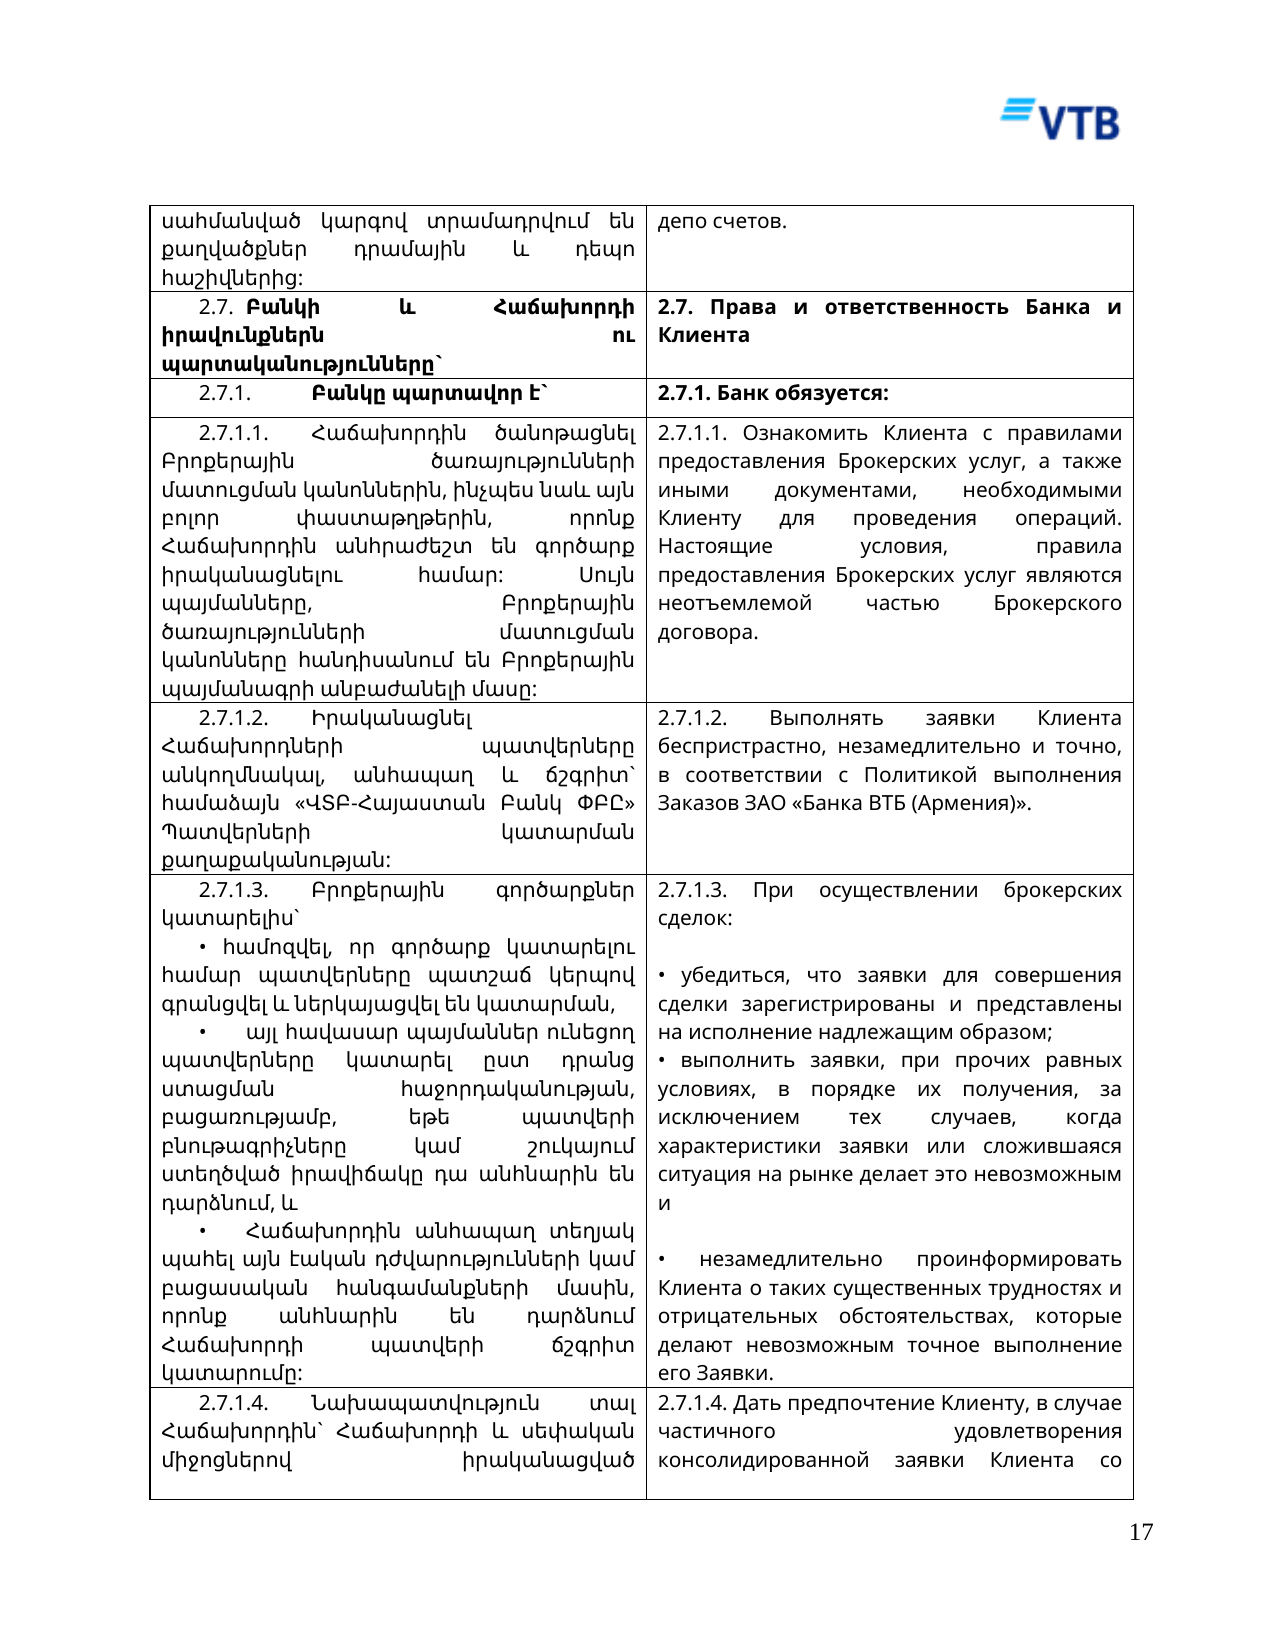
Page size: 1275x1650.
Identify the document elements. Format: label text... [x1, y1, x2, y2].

table_cell 2.7.1.3. Բրոքերային գործարքներ կատարելիս` • համոզվել, որ գործարք կատարելու համար պատվերները պատշաճ կերպով գրանցվել և ներկայացվել են կատարման, • այլ հավասար պայմաններ ունեցող պատվերները կատարել ըստ դրանց ստացման հաջորդականության, բացառությամբ, եթե պատվերի բնութագրիչները կամ շուկայում ստեղծված իրավիճակը դա անհնարին են դարձնում, և • Հաճախորդին անհապաղ տեղյակ պահել այն էական դժվարությունների կամ բացասական հանգամանքների մասին, որոնք անհնարին են դարձնում Հաճախորդի պատվերի ճշգրիտ կատարումը: [151, 875, 646, 1387]
table_cell 2.7.1. Банк обязуется: [647, 379, 1133, 417]
table_cell 2.7.1.2. Выполнять заявки Клиента беспристрастно, незамедлительно и точно, в соответствии с Политикой выполнения Заказов ЗАО «Банка ВТБ (Армения)». [647, 703, 1133, 874]
table_cell 2.7.1.4. Дать предпочтение Kлиенту, в случае частичного удовлетворения консолидированной заявки Клиента со сделкой, совершаемой за свой счет. [647, 1388, 1133, 1499]
table_cell 2.7.1.2. Իրականացնել Հաճախորդների պատվերները անկողմնակալ, անհապաղ և ճշգրիտ` համաձայն «ՎՏԲ-Հայաստան Բանկ ՓԲԸ» Պատվերների կատարման քաղաքականության: [151, 703, 646, 874]
table_cell 2.7. Բանկի և Հաճախորդի իրավունքներն ու պարտականությունները` [151, 292, 646, 377]
table_cell 2.7.1.1. Oзнакомить Клиента с правилами предоставления Брокерских услуг, а также иными документами, необходимыми Клиенту для проведения операций. Настоящие условия, правила предоставления Брокерских услуг являются неотъемлемой частью Брокерского договора. [647, 418, 1133, 702]
table_cell 2.7. Права и ответственность Банка и Клиента [647, 292, 1133, 377]
table_cell 2.7.1. Բանկը պարտավոր է` [151, 379, 646, 417]
table_cell 2.7.1.3. При осуществлении брокерских сделок: • убедиться, что заявки для совершения сделки зарегистрированы и представлены на исполнение надлежащим образом; • выполнить заявки, при прочих равных условиях, в порядке их получения, за исключением тех случаев, когда характеристики заявки или сложившаяся ситуация на рынке делает это невозможным и • незамедлительно проинформировать Клиента о таких существенных трудностях и отрицательных обстоятельствах, которые делают невозможным точное выполнение его Заявки. [647, 875, 1133, 1387]
table_cell 2.7.1.1. Հաճախորդին ծանոթացնել Բրոքերային ծառայությունների մատուցման կանոններին, ինչպես նաև այն բոլոր փաստաթղթերին, որոնք Հաճախորդին անհրաժեշտ են գործարք իրականացնելու համար: Սույն պայմանները, Բրոքերային ծառայությունների մատուցման կանոնները հանդիսանում են Բրոքերային պայմանագրի անբաժանելի մասը: [151, 418, 646, 702]
table_cell 2.7.1.4. Նախապատվություն տալ Հաճախորդին` Հաճախորդի և սեփական միջոցներով իրականացված համախմբված պատվերի մասնակի բավարարման դեպքում: [151, 1388, 646, 1499]
picture [976, 75, 1154, 175]
